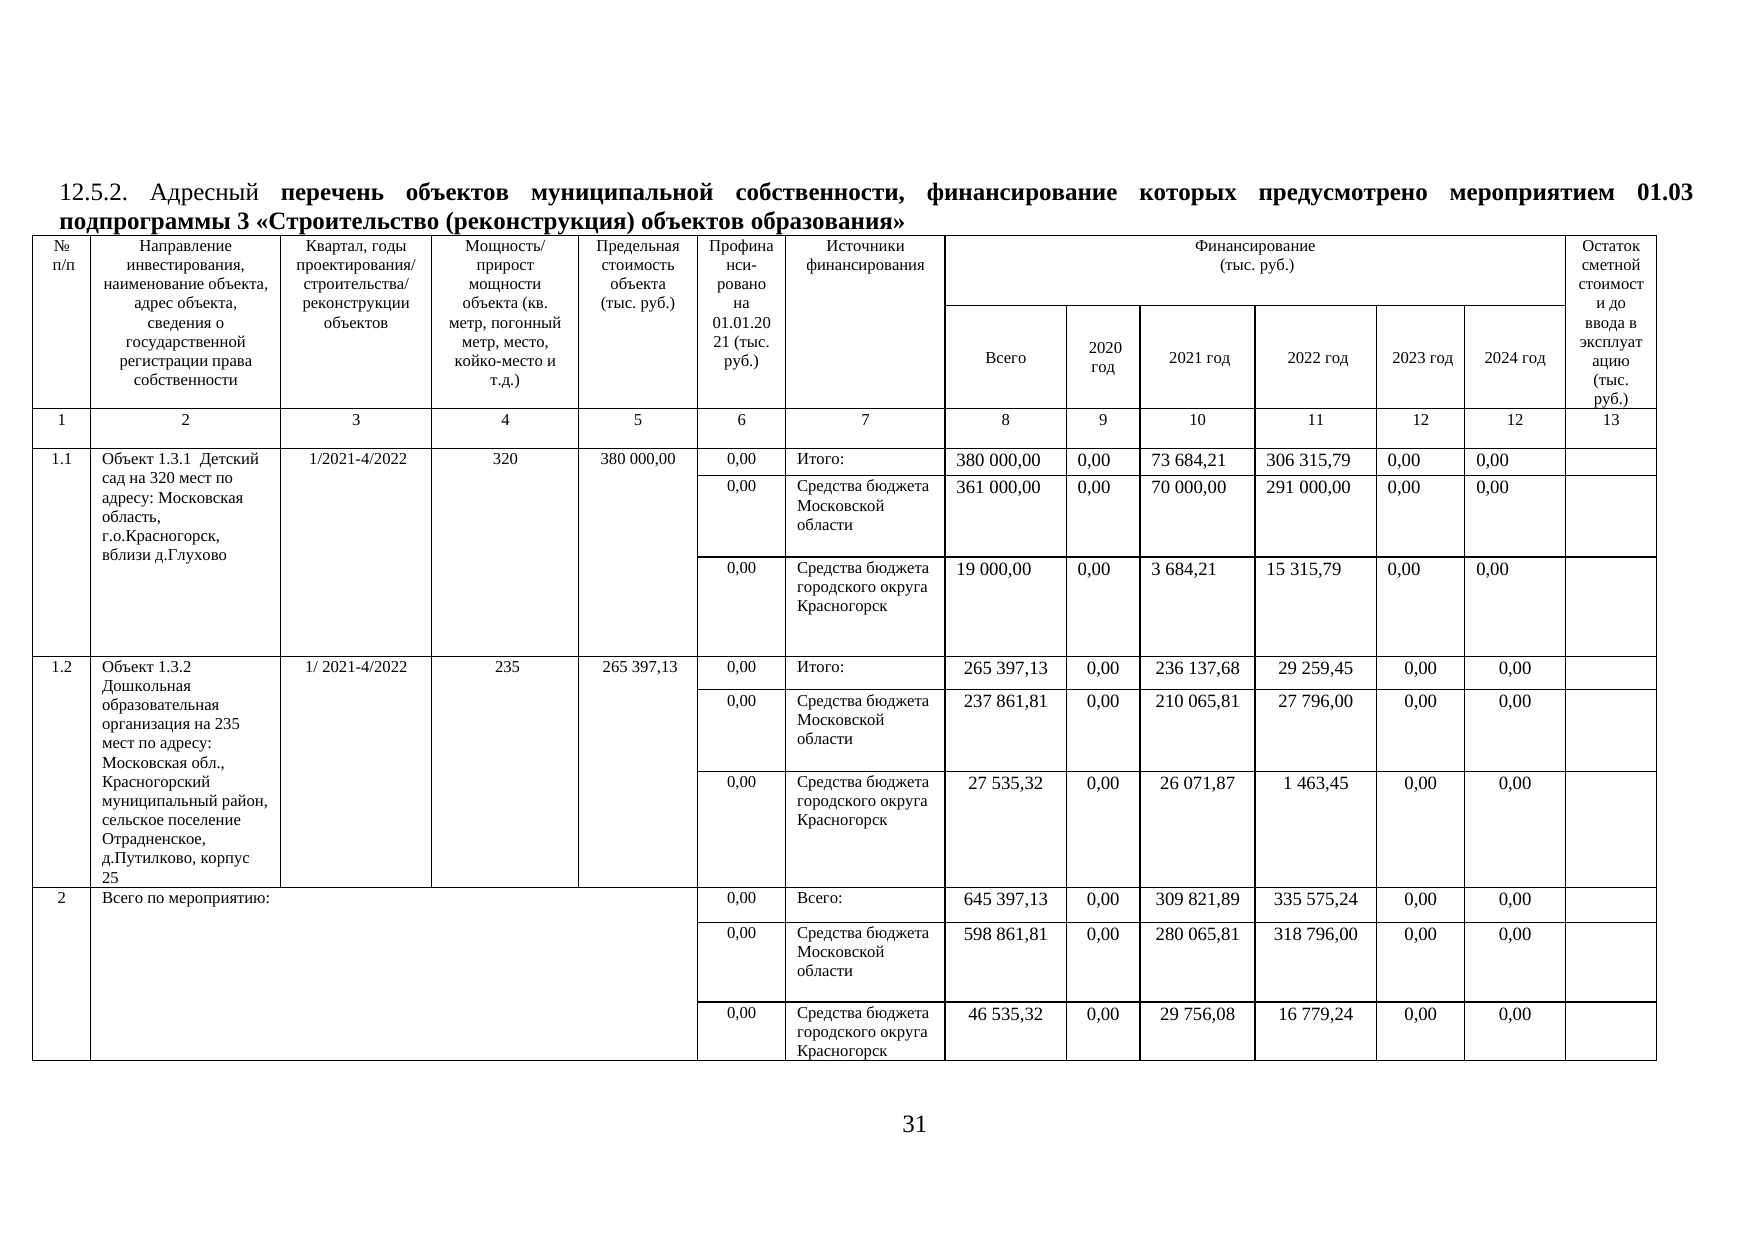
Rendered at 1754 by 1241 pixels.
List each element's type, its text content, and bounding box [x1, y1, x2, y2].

table_cell Итого: [786, 449, 944, 475]
table_cell 7 [786, 409, 944, 448]
table_cell Всего по мероприятию: [91, 888, 697, 1060]
table_header Предельная стоимость объекта (тыс. руб.) [579, 236, 697, 408]
table_cell 4 [432, 409, 578, 448]
table_cell 1/ 2021-4/2022 [281, 657, 431, 887]
table_cell 0,00 [1465, 888, 1565, 922]
table_header Остаток сметной стоимости до ввода в эксплуатацию (тыс. руб.) [1566, 236, 1656, 408]
table_cell Средства бюджета Московской области [786, 690, 944, 771]
table_cell [1566, 476, 1656, 556]
table_cell Средства бюджета городского округа Красногорск [786, 772, 944, 887]
table_cell 0,00 [1465, 690, 1565, 771]
table_cell 0,00 [698, 476, 785, 556]
table_cell 361 000,00 [946, 476, 1066, 556]
table_cell 16 779,24 [1256, 1003, 1376, 1060]
table_cell 5 [579, 409, 697, 448]
table_cell 0,00 [1067, 449, 1139, 475]
table_cell 236 137,68 [1141, 657, 1254, 689]
table_cell 210 065,81 [1141, 690, 1254, 771]
table_cell 1 463,45 [1256, 772, 1376, 887]
table_cell 0,00 [698, 657, 785, 689]
table_cell 0,00 [1067, 690, 1139, 771]
table_cell 0,00 [698, 772, 785, 887]
table_cell [1566, 888, 1656, 922]
table_cell [1566, 449, 1656, 475]
table_cell 598 861,81 [946, 923, 1066, 1001]
table_header Направление инвестирования, наименование объекта, адрес объекта, сведения о государственной регистрации права собственности [91, 236, 280, 408]
table_cell 19 000,00 [946, 558, 1066, 656]
table_header Источники финансирования [786, 236, 944, 408]
table_cell 335 575,24 [1256, 888, 1376, 922]
table_cell 2023 год [1377, 306, 1464, 408]
table_cell Объект 1.3.2 Дошкольная образовательная организация на 235 мест по адресу: Московская обл., Красногорский муниципальный район, сельское поселение Отрадненское, д.Путилково, корпус 25 [91, 657, 280, 887]
table_cell [1566, 923, 1656, 1001]
table_cell Средства бюджета городского округа Красногорск [786, 558, 944, 656]
table_cell 0,00 [1465, 558, 1565, 656]
table_cell 2022 год [1256, 306, 1376, 408]
table_cell 235 [432, 657, 578, 887]
table_header № п/п [33, 236, 90, 408]
table_cell 645 397,13 [946, 888, 1066, 922]
table_cell 0,00 [1067, 923, 1139, 1001]
table_cell 237 861,81 [946, 690, 1066, 771]
table_cell 8 [946, 409, 1066, 448]
table_cell 0,00 [1377, 690, 1464, 771]
table_header Профинанси-ровано на 01.01.2021 (тыс. руб.) [698, 236, 785, 408]
table_cell 1 [33, 409, 90, 448]
table_cell 0,00 [698, 888, 785, 922]
table_header Мощность/ прирост мощности объекта (кв. метр, погонный метр, место, койко-место и т.д.) [432, 236, 578, 408]
table_cell 0,00 [1067, 476, 1139, 556]
table_cell 0,00 [698, 923, 785, 1001]
table_cell [1566, 690, 1656, 771]
table_cell 320 [432, 449, 578, 656]
table_cell 380 000,00 [946, 449, 1066, 475]
table_cell 0,00 [1465, 657, 1565, 689]
table_cell 280 065,81 [1141, 923, 1254, 1001]
table_cell 0,00 [1465, 772, 1565, 887]
table_cell 0,00 [1465, 476, 1565, 556]
table_cell 0,00 [1377, 657, 1464, 689]
table_cell [1566, 1003, 1656, 1060]
table_cell 380 000,00 [579, 449, 697, 656]
table_cell 309 821,89 [1141, 888, 1254, 922]
table_cell 29 259,45 [1256, 657, 1376, 689]
table_cell 27 535,32 [946, 772, 1066, 887]
table_cell 10 [1141, 409, 1254, 448]
table_cell 3 [281, 409, 431, 448]
table_cell 9 [1067, 409, 1139, 448]
table_cell 70 000,00 [1141, 476, 1254, 556]
table_cell Средства бюджета Московской области [786, 923, 944, 1001]
table_cell 1/2021-4/2022 [281, 449, 431, 656]
table_cell 2020 год [1067, 306, 1139, 408]
table_cell 291 000,00 [1256, 476, 1376, 556]
table_cell 26 071,87 [1141, 772, 1254, 887]
table_cell 2024 год [1465, 306, 1565, 408]
table_cell 12 [1465, 409, 1565, 448]
table_cell 13 [1566, 409, 1656, 448]
table_cell Итого: [786, 657, 944, 689]
table_cell 306 315,79 [1256, 449, 1376, 475]
table_cell 0,00 [1067, 888, 1139, 922]
table_cell 15 315,79 [1256, 558, 1376, 656]
table_cell 2 [91, 409, 280, 448]
table_cell 0,00 [1067, 772, 1139, 887]
table_cell [1566, 772, 1656, 887]
table_cell 3 684,21 [1141, 558, 1254, 656]
table_cell 0,00 [698, 690, 785, 771]
table_cell 0,00 [1377, 558, 1464, 656]
table_cell 2021 год [1141, 306, 1254, 408]
table_cell 0,00 [698, 449, 785, 475]
table_cell 46 535,32 [946, 1003, 1066, 1060]
table_cell 0,00 [698, 1003, 785, 1060]
table_cell 6 [698, 409, 785, 448]
table_cell 265 397,13 [579, 657, 697, 887]
table_cell 0,00 [1377, 449, 1464, 475]
table_cell 0,00 [1067, 1003, 1139, 1060]
table_cell 0,00 [698, 558, 785, 656]
table_cell 0,00 [1377, 772, 1464, 887]
table_cell 0,00 [1067, 657, 1139, 689]
table_cell 73 684,21 [1141, 449, 1254, 475]
table_cell 2 [33, 888, 90, 1060]
table_cell 27 796,00 [1256, 690, 1376, 771]
table_cell Средства бюджета городского округа Красногорск [786, 1003, 944, 1060]
table_cell 0,00 [1377, 923, 1464, 1001]
table_cell 0,00 [1465, 1003, 1565, 1060]
table_cell 0,00 [1465, 923, 1565, 1001]
table_cell 1.1 [33, 449, 90, 656]
table_cell 29 756,08 [1141, 1003, 1254, 1060]
table_cell Объект 1.3.1 Детский сад на 320 мест по адресу: Московская область, г.о.Красногорск, вблизи д.Глухово [91, 449, 280, 656]
table_cell 0,00 [1377, 1003, 1464, 1060]
table_cell Всего: [786, 888, 944, 922]
table_cell 0,00 [1377, 888, 1464, 922]
table_cell 12 [1377, 409, 1464, 448]
table_cell 318 796,00 [1256, 923, 1376, 1001]
table_cell 0,00 [1067, 558, 1139, 656]
table_cell Всего [946, 306, 1066, 408]
table_cell 265 397,13 [946, 657, 1066, 689]
table_cell [1566, 657, 1656, 689]
table_header Квартал, годы проектирования/ строительства/ реконструкции объектов [281, 236, 431, 408]
table_cell 0,00 [1465, 449, 1565, 475]
table_cell 1.2 [33, 657, 90, 887]
table_header Финансирование (тыс. руб.) [946, 236, 1565, 305]
table_cell Средства бюджета Московской области [786, 476, 944, 556]
table_cell [1566, 558, 1656, 656]
table_cell 11 [1256, 409, 1376, 448]
text 12.5.2. Адресный перечень объектов муниципальной собственности, финансирование которых предусмотрено мероприятием 01.03 подпрограммы 3 «Строительство (реконструкция) объектов образования» [59, 177, 1695, 235]
table_cell 0,00 [1377, 476, 1464, 556]
